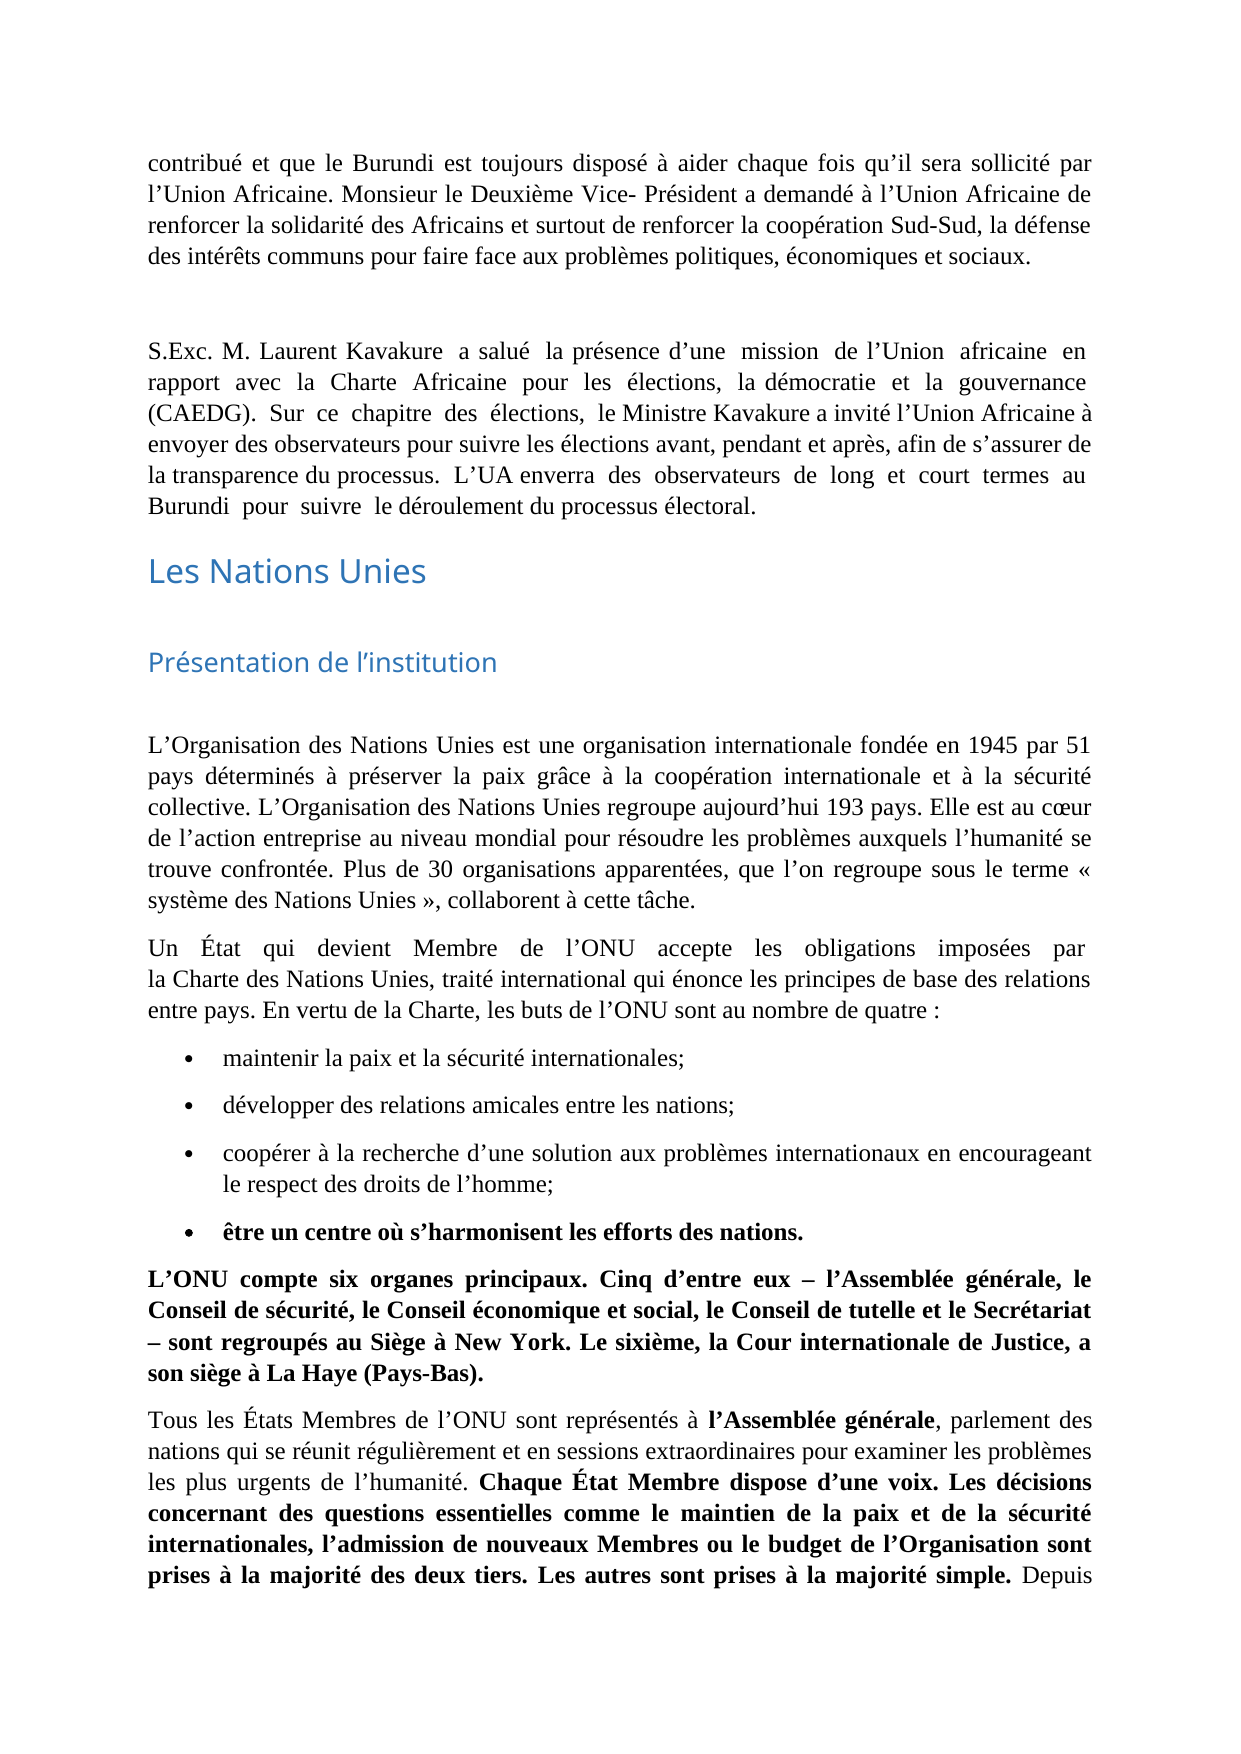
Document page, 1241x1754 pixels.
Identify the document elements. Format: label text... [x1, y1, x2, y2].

text Un État qui devient Membre de l’ONU accepte les obligations imposées par la Charte des Nations Unies, traité international qui énonce les principes de base des relations entre pays. En vertu de la Charte, les buts de l’ONU sont au nombre de quatre : [148, 933, 1093, 1024]
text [148, 1405, 1093, 1589]
list développer des relations amicales entre les nations; [185, 1090, 1093, 1119]
list coopérer à la recherche d’une solution aux problèmes internationaux en encourageant le respect des droits de l’homme; [185, 1138, 1093, 1198]
text S.Exc. M. Laurent Kavakure a salué la présence d’une mission de l’Union africaine en rapport avec la Charte Africaine pour les élections, la démocratie et la gouvernance (CAEDG). Sur ce chapitre des élections, le Ministre Kavakure a invité l’Union Africaine à envoyer des observateurs pour suivre les élections avant, pendant et après, afin de s’assurer de la transparence du processus. L’UA enverra des observateurs de long et court termes au Burundi pour suivre le déroulement du processus électoral. [148, 458, 1093, 520]
text L’Organisation des Nations Unies est une organisation internationale fondée en 1945 par 51 pays déterminés à préserver la paix grâce à la coopération internationale et à la sécurité collective. L’Organisation des Nations Unies regroupe aujourd’hui 193 pays. Elle est au cœur de l’action entreprise au niveau mondial pour résoudre les problèmes auxquels l’humanité se trouve confrontée. Plus de 30 organisations apparentées, que l’on regroupe sous le terme « système des Nations Unies », collaborent à cette tâche. [148, 730, 1093, 914]
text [148, 148, 1093, 269]
list maintenir la paix et la sécurité internationales; [185, 1043, 1093, 1071]
subtitle Les Nations Unies [148, 547, 1093, 593]
text L’ONU compte six organes principaux. Cinq d’entre eux – l’Assemblée générale, le Conseil de sécurité, le Conseil économique et social, le Conseil de tutelle et le Secrétariat – sont regroupés au Siège à New York. Le sixième, la Cour internationale de Justice, a son siège à La Haye (Pays-Bas). [148, 1264, 1093, 1386]
subtitle Présentation de l’institution [148, 643, 1093, 680]
list être un centre où s’harmonisent les efforts des nations. [185, 1217, 1093, 1246]
